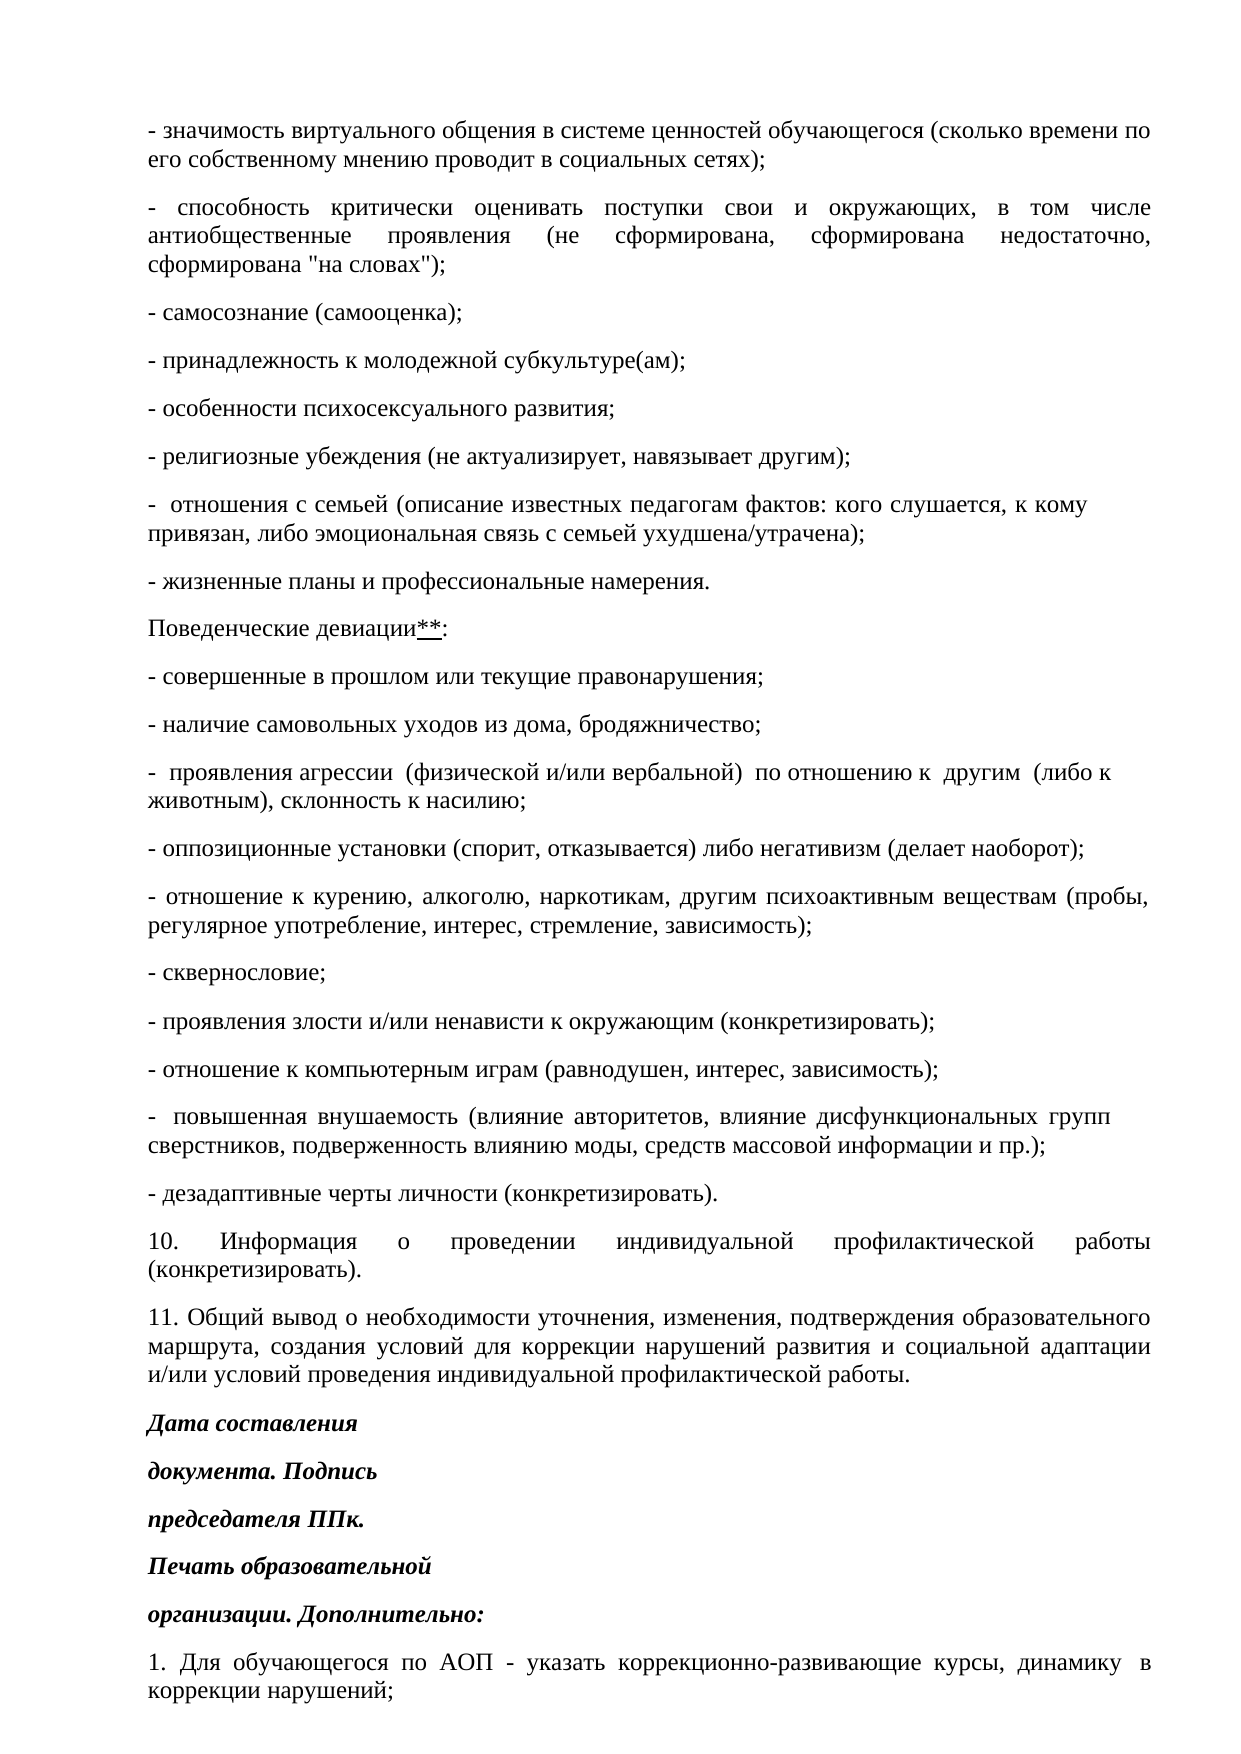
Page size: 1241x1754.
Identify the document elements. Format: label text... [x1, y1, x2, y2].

list самосознание (самооценка); [148, 297, 1184, 326]
list отношение к компьютерным играм (равнодушен, интерес, зависимость); [148, 1054, 1184, 1082]
list сквернословие; [148, 957, 1184, 986]
text Печать образовательной организации. Дополнительно: [148, 1551, 585, 1628]
list совершенные в прошлом или текущие правонарушения; [148, 661, 1184, 690]
list отношения с семьей (описание известных педагогам фактов: кого слушается, к кому привязан, либо эмоциональная связь с семьей ухудшена/утрачена); [148, 489, 1152, 547]
list принадлежность к молодежной субкультуре(ам); [148, 345, 1184, 374]
list проявления агрессии (физической и/или вербальной) по отношению к другим (либо к животным), склонность к насилию; [148, 757, 1151, 814]
list способность критически оценивать поступки свои и окружающих, в том числе антиобщественные проявления (не сформирована, сформирована недостаточно, сформирована "на словах"); [148, 192, 1151, 278]
list проявления злости и/или ненависти к окружающим (конкретизировать); [148, 1006, 1184, 1034]
list Информация о проведении индивидуальной профилактической работы (конкретизировать). [148, 1226, 1151, 1283]
list отношение к курению, алкоголю, наркотикам, другим психоактивным веществам (пробы, регулярное употребление, интерес, стремление, зависимость); [148, 881, 1151, 938]
text Дата составления документа. Подпись председателя ППк. [148, 1408, 495, 1532]
list оппозиционные установки (спорит, отказывается) либо негативизм (делает наоборот); [148, 833, 1184, 862]
list жизненные планы и профессиональные намерения. Поведенческие девиации**: [148, 566, 711, 642]
list наличие самовольных уходов из дома, бродяжничество; [148, 709, 1184, 738]
list Общий вывод о необходимости уточнения, изменения, подтверждения образовательного маршрута, создания условий для коррекции нарушений развития и социальной адаптации и/или условий проведения индивидуальной профилактической работы. [148, 1302, 1152, 1388]
list религиозные убеждения (не актуализирует, навязывает другим); [148, 441, 1184, 470]
list дезадаптивные черты личности (конкретизировать). [148, 1178, 1184, 1207]
list особенности психосексуального развития; [148, 393, 1184, 422]
list значимость виртуального общения в системе ценностей обучающегося (сколько времени по его собственному мнению проводит в социальных сетях); [148, 115, 1152, 173]
list Для обучающегося по АОП - указать коррекционно-развивающие курсы, динамику в коррекции нарушений; [148, 1647, 1152, 1704]
list повышенная внушаемость (влияние авторитетов, влияние дисфункциональных групп сверстников, подверженность влиянию моды, средств массовой информации и пр.); [148, 1101, 1151, 1159]
